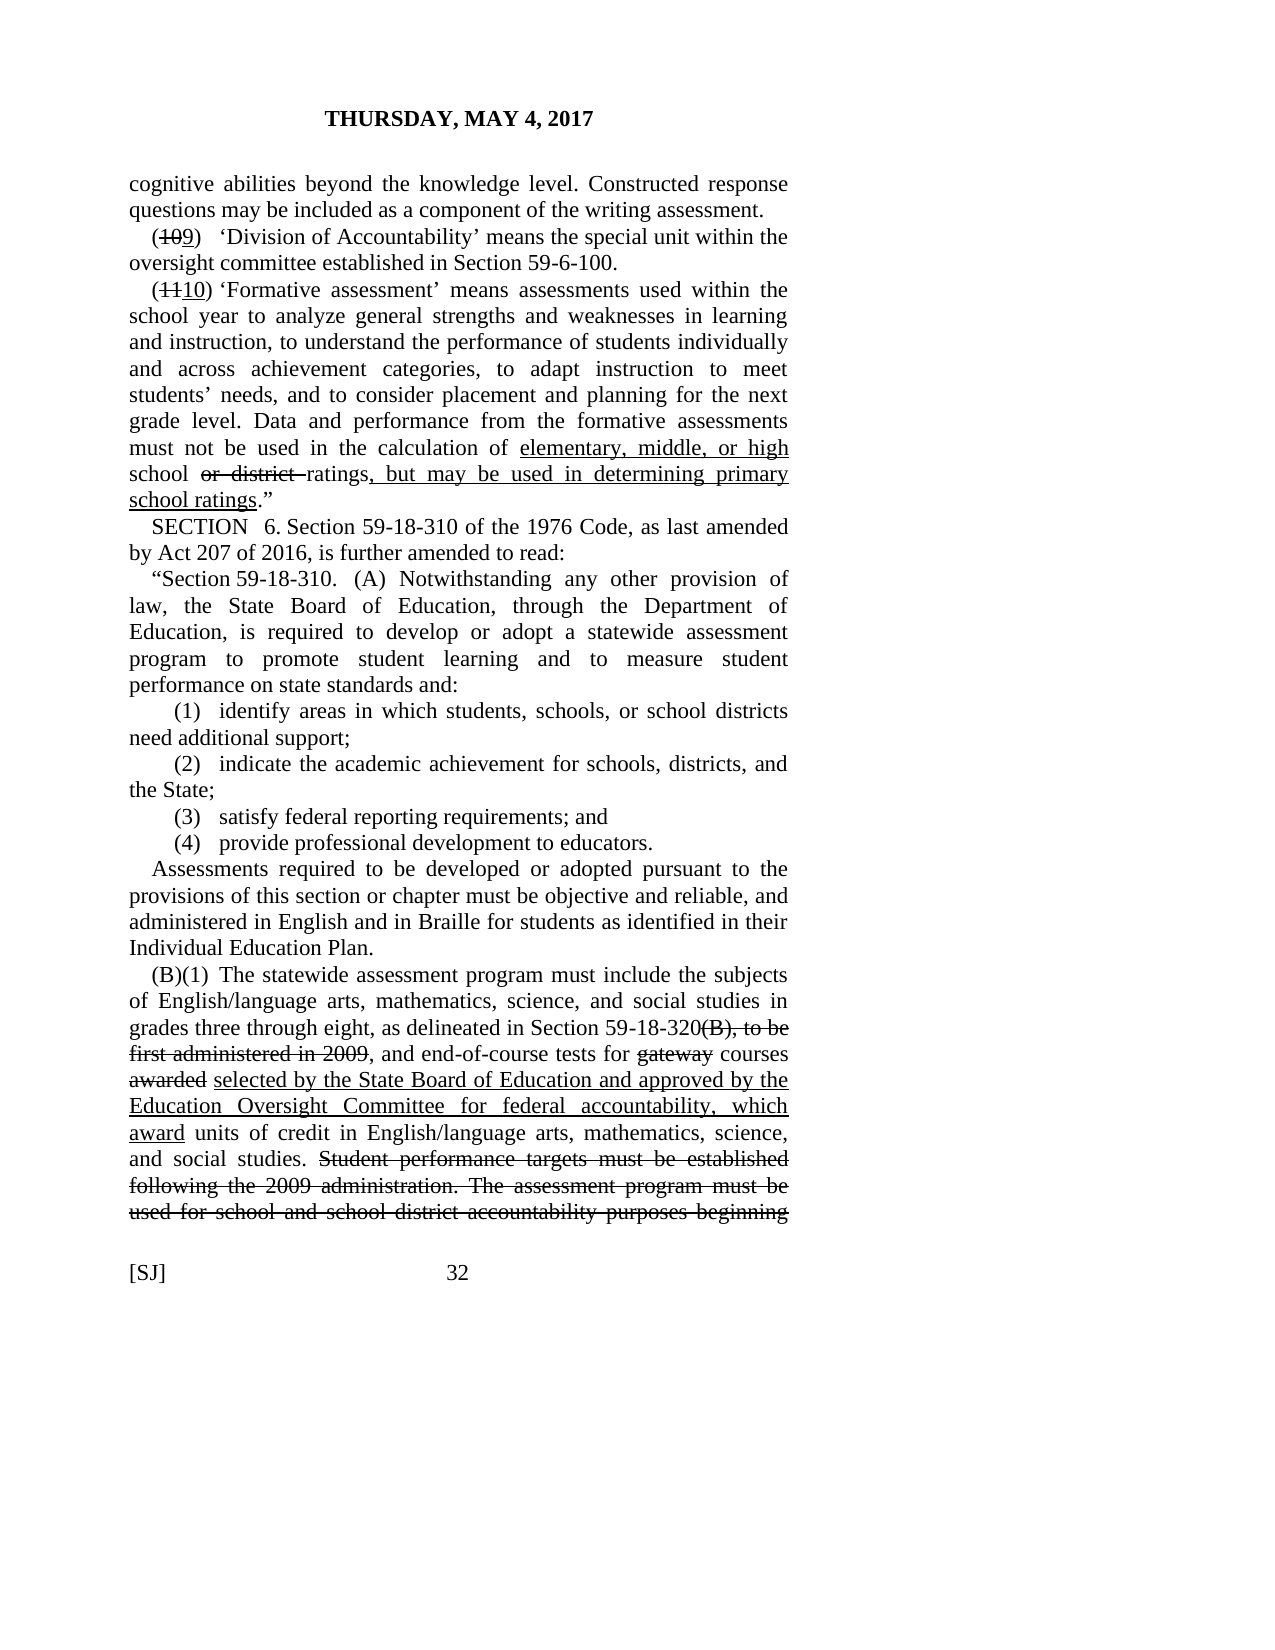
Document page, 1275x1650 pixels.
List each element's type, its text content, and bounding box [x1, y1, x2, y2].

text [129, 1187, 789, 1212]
text “Section 59-18-310. (A) Notwithstanding any other provision of law, the State Board of Education, through the Department of Education, is required to develop or adopt a statewide assessment program to promote student learning and to measure student performance on state standards and: [129, 566, 789, 697]
text Assessments required to be developed or adopted pursuant to the provisions of this section or chapter must be objective and reliable, and administered in English and in Braille for students as identified in their Individual Education Plan. [129, 855, 789, 961]
text (4) provide professional development to educators. [129, 829, 789, 855]
text (109) ‘Division of Accountability’ means the special unit within the oversight committee established in Section 59-6-100. [129, 223, 789, 276]
text (1) identify areas in which students, schools, or school districts need additional support; [129, 697, 789, 750]
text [129, 170, 789, 223]
text (1110) ‘Formative assessment’ means assessments used within the school year to analyze general strengths and weaknesses in learning and instruction, to understand the performance of students individually and across achievement categories, to adapt instruction to meet students’ needs, and to consider placement and planning for the next grade level. Data and performance from the formative assessments must not be used in the calculation of elementary, middle, or high school or district ratings, but may be used in determining primary school ratings.” [129, 276, 789, 513]
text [129, 1117, 789, 1186]
text (2) indicate the academic achievement for schools, districts, and the State; [129, 750, 789, 803]
text SECTION 6. Section 59-18-310 of the 1976 Code, as last amended by Act 207 of 2016, is further amended to read: [129, 513, 789, 566]
text (3) satisfy federal reporting requirements; and [129, 803, 789, 829]
